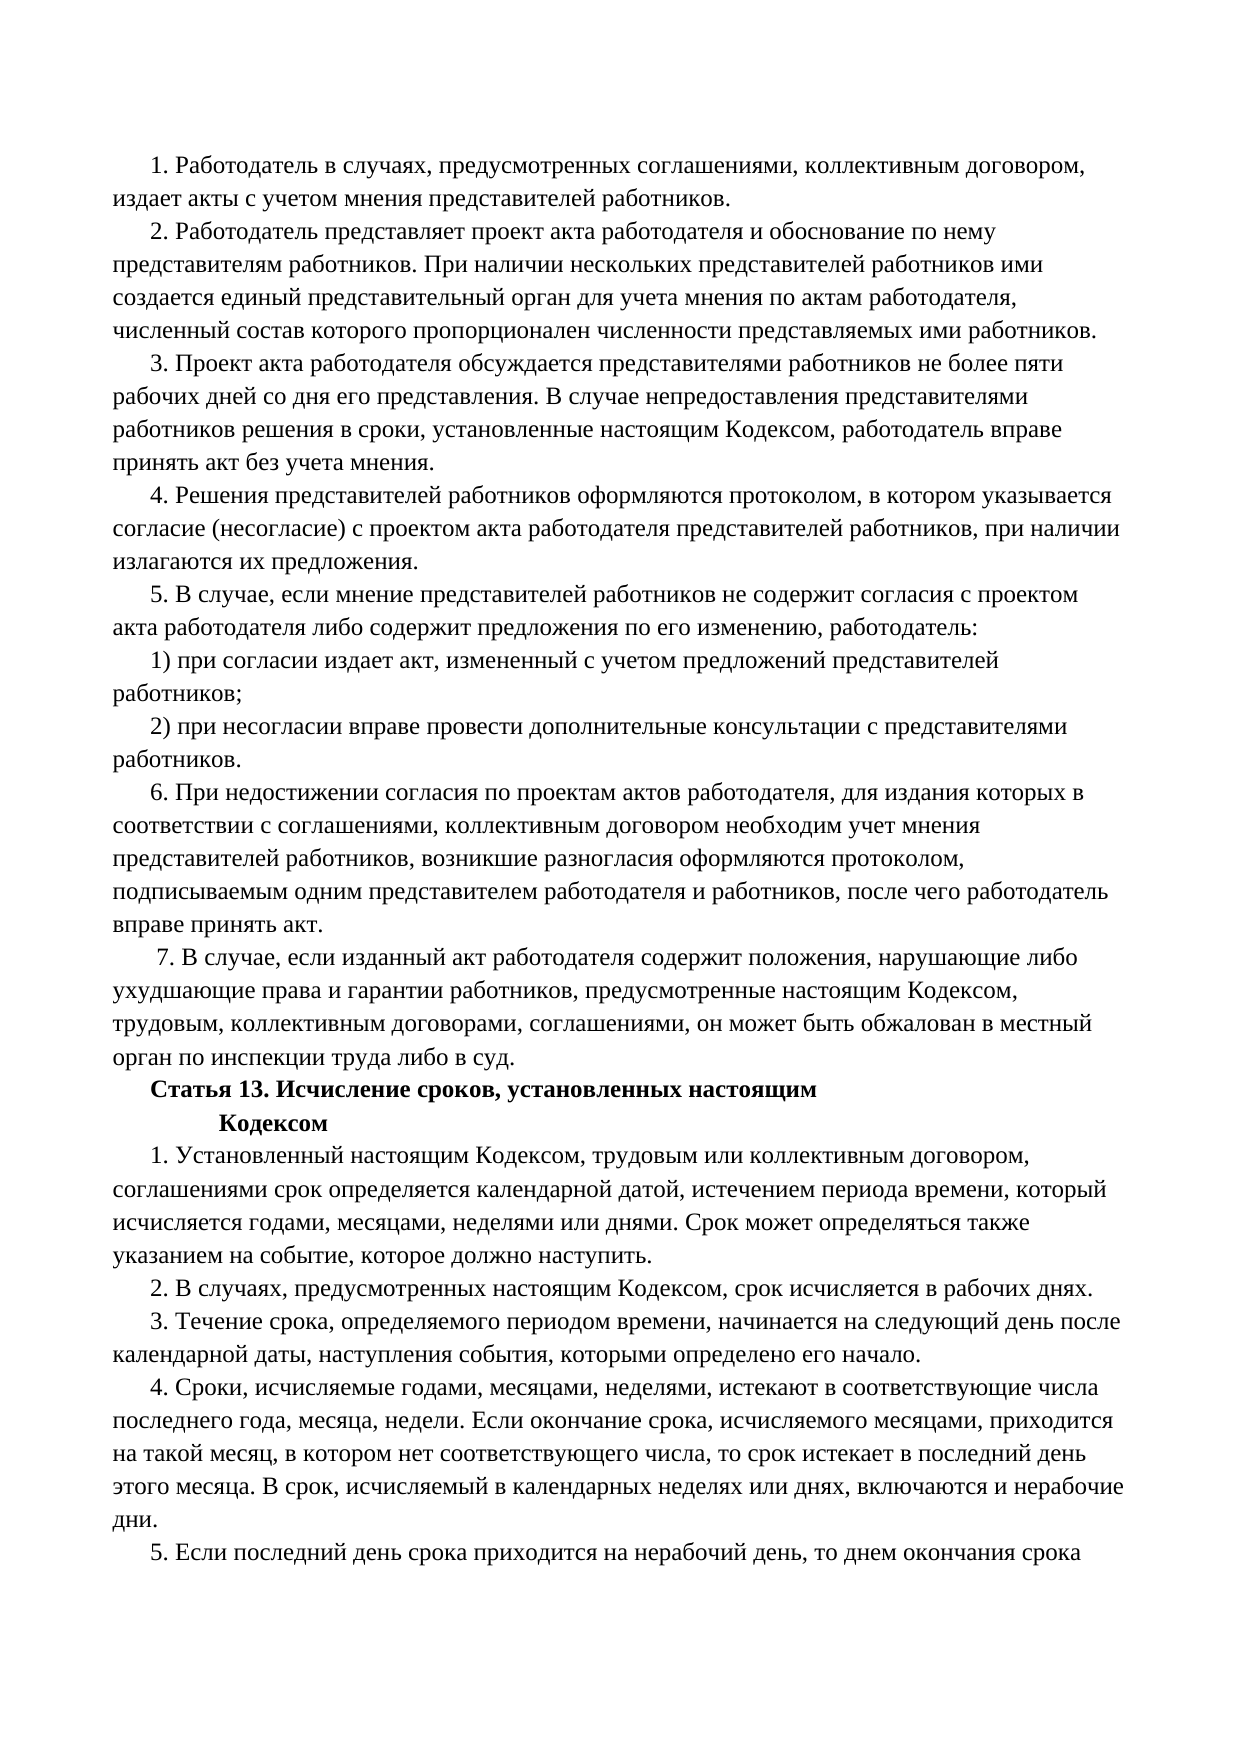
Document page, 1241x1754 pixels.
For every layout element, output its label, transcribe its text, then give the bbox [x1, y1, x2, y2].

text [112, 1141, 1128, 1566]
text 1. Работодатель в случаях, предусмотренных соглашениями, коллективным договором, издает акты с учетом мнения представителей работников. 2. Работодатель представляет проект акта работодателя и обоснование по нему представителям работников. При наличии нескольких представителей работников ими создается единый представительный орган для учета мнения по актам работодателя, численный состав которого пропорционален численности представляемых ими работников. 3. Проект акта работодателя обсуждается представителями работников не более пяти рабочих дней со дня его представления. В случае непредоставления представителями работников решения в сроки, установленные настоящим Кодексом, работодатель вправе принять акт без учета мнения. 4. Решения представителей работников оформляются протоколом, в котором указывается согласие (несогласие) с проектом акта работодателя представителей работников, при наличии излагаются их предложения. 5. В случае, если мнение представителей работников не содержит согласия с проектом акта работодателя либо содержит предложения по его изменению, работодатель: 1) при согласии издает акт, измененный с учетом предложений представителей работников; 2) при несогласии вправе провести дополнительные консультации с представителями работников. 6. При недостижении согласия по проектам актов работодателя, для издания которых в соответствии с соглашениями, коллективным договором необходим учет мнения представителей работников, возникшие разногласия оформляются протоколом, подписываемым одним представителем работодателя и работников, после чего работодатель вправе принять акт. 7. В случае, если изданный акт работодателя содержит положения, нарушающие либо ухудшающие права и гарантии работников, предусмотренные настоящим Кодексом, трудовым, коллективным договорами, соглашениями, он может быть обжалован в местный орган по инспекции труда либо в суд. [112, 150, 1128, 1070]
text Статья 13. Исчисление сроков, установленных настоящим Кодексом [112, 1074, 1128, 1136]
